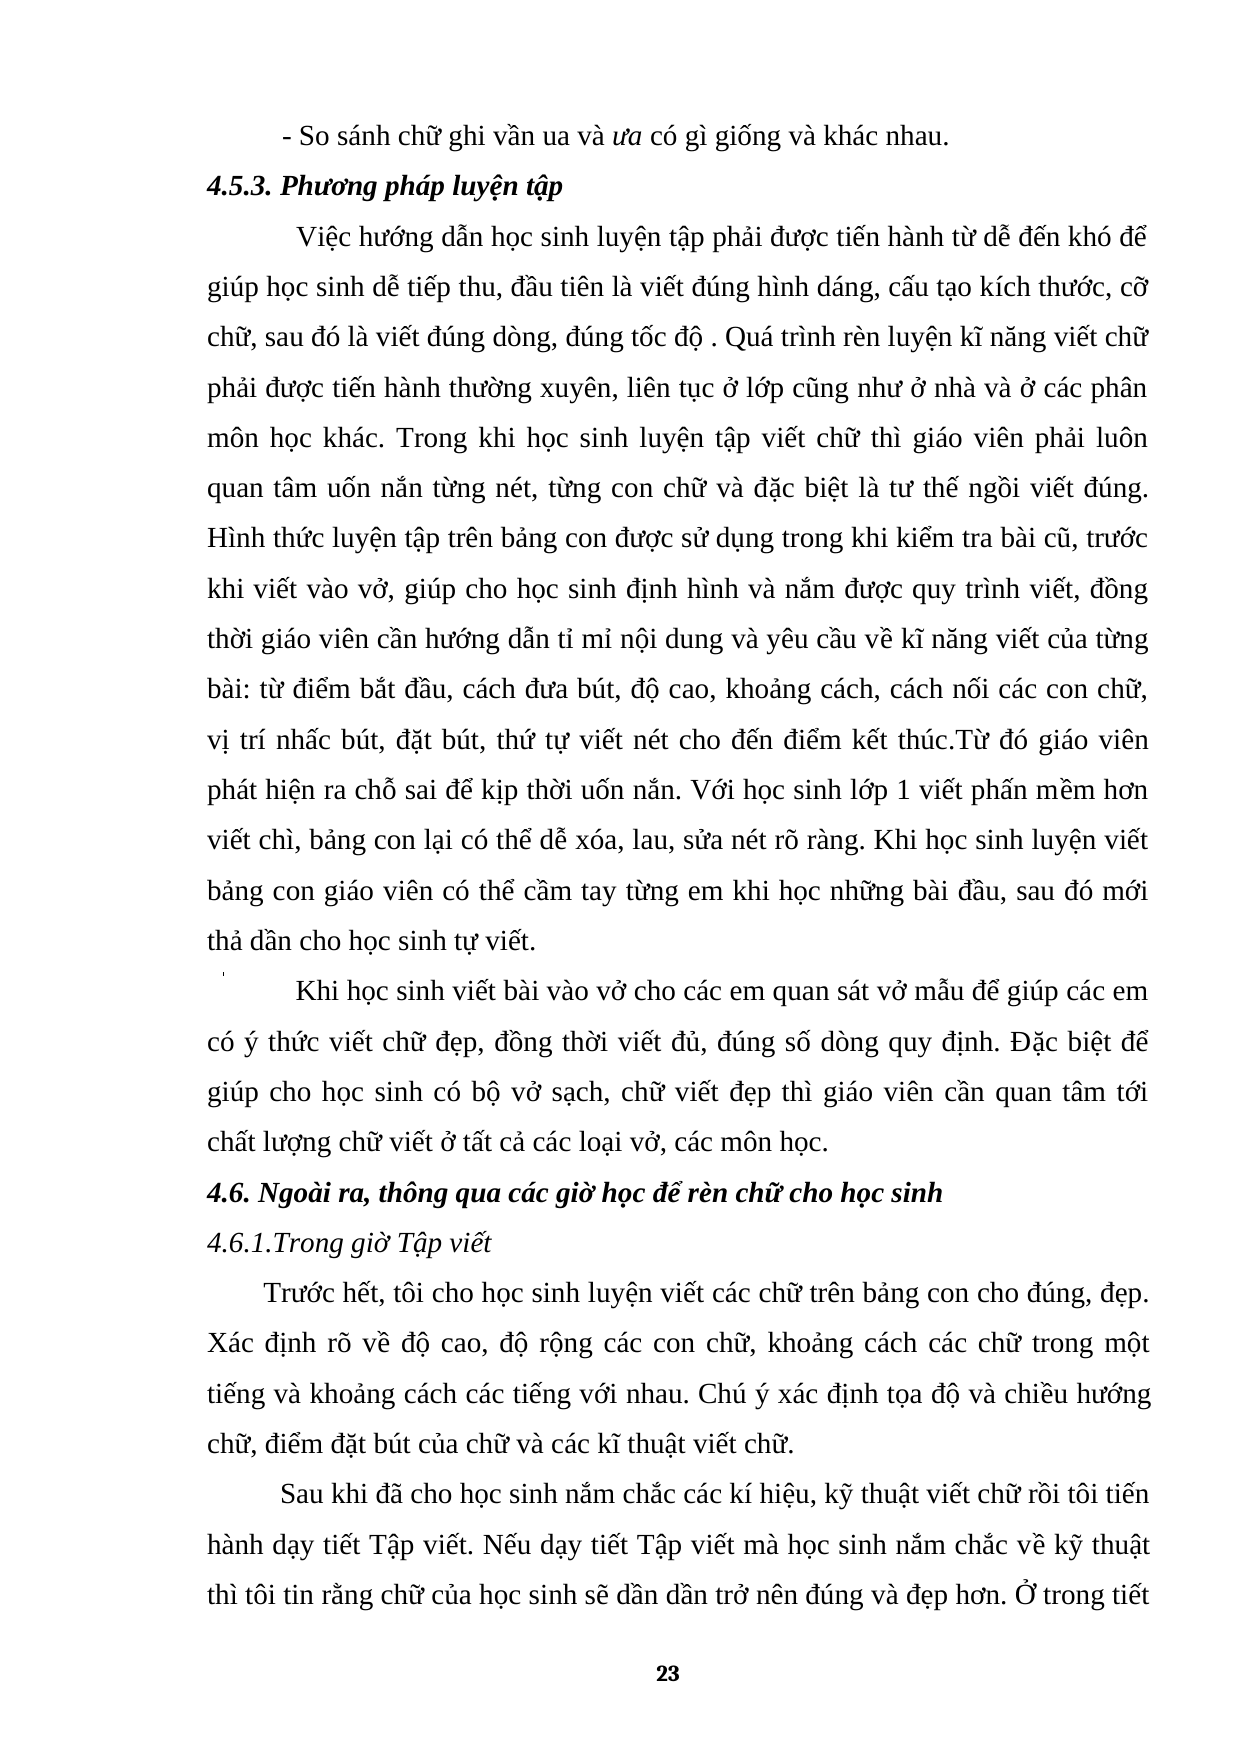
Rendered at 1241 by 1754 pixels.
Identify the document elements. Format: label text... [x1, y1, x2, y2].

text 4.6.1.Trong giờ Tập viết [207, 1225, 1152, 1258]
text Khi học sinh viết bài vào vở cho các em quan sát vở mẫu để giúp các em có ý thức viết chữ đẹp, đồng thời viết đủ, đúng số dòng quy định. Đặc biệt để giúp cho học sinh có bộ vở sạch, chữ viết đẹp thì giáo viên cần quan tâm tới chất lượng chữ viết ở tất cả các loại vở, các môn học. [207, 973, 1149, 1158]
text Trước hết, tôi cho học sinh luyện viết các chữ trên bảng con cho đúng, đẹp. Xác định rõ về độ cao, độ rộng các con chữ, khoảng cách các chữ trong một tiếng và khoảng cách các tiếng với nhau. Chú ý xác định tọa độ và chiều hướng chữ, điểm đặt bút của chữ và các kĩ thuật viết chữ. [207, 1275, 1152, 1460]
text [207, 1477, 1152, 1611]
text 4.5.3. Phương pháp luyện tập [207, 168, 1152, 202]
text 4.6. Ngoài ra, thông qua các giờ học để rèn chữ cho học sinh [207, 1175, 1152, 1208]
text Việc hướng dẫn học sinh luyện tập phải được tiến hành từ dễ đến khó để giúp học sinh dễ tiếp thu, đầu tiên là viết đúng hình dáng, cấu tạo kích thước, cỡ chữ, sau đó là viết đúng dòng, đúng tốc độ . Quá trình rèn luyện kĩ năng viết chữ phải được tiến hành thường xuyên, liên tục ở lớp cũng như ở nhà và ở các phân môn học khác. Trong khi học sinh luyện tập viết chữ thì giáo viên phải luôn quan tâm uốn nắn từng nét, từng con chữ và đặc biệt là tư thế ngồi viết đúng. Hình thức luyện tập trên bảng con được sử dụng trong khi kiểm tra bài cũ, trước khi viết vào vở, giúp cho học sinh định hình và nắm được quy trình viết, đồng thời giáo viên cần hướng dẫn tỉ mỉ nội dung và yêu cầu về kĩ năng viết của từng bài: từ điểm bắt đầu, cách đưa bút, độ cao, khoảng cách, cách nối các con chữ, vị trí nhấc bút, đặt bút, thứ tự viết nét cho đến điểm kết thúc.Từ đó giáo viên phát hiện ra chỗ sai để kịp thời uốn nắn. Với học sinh lớp 1 viết phấn mềm hơn viết chì, bảng con lại có thể dễ xóa, lau, sửa nét rõ ràng. Khi học sinh luyện viết bảng con giáo viên có thể cầm tay từng em khi học những bài đầu, sau đó mới thả dần cho học sinh tự viết. [207, 219, 1149, 957]
text - So sánh chữ ghi vần ua và ưa có gì giống và khác nhau. [207, 118, 1152, 152]
